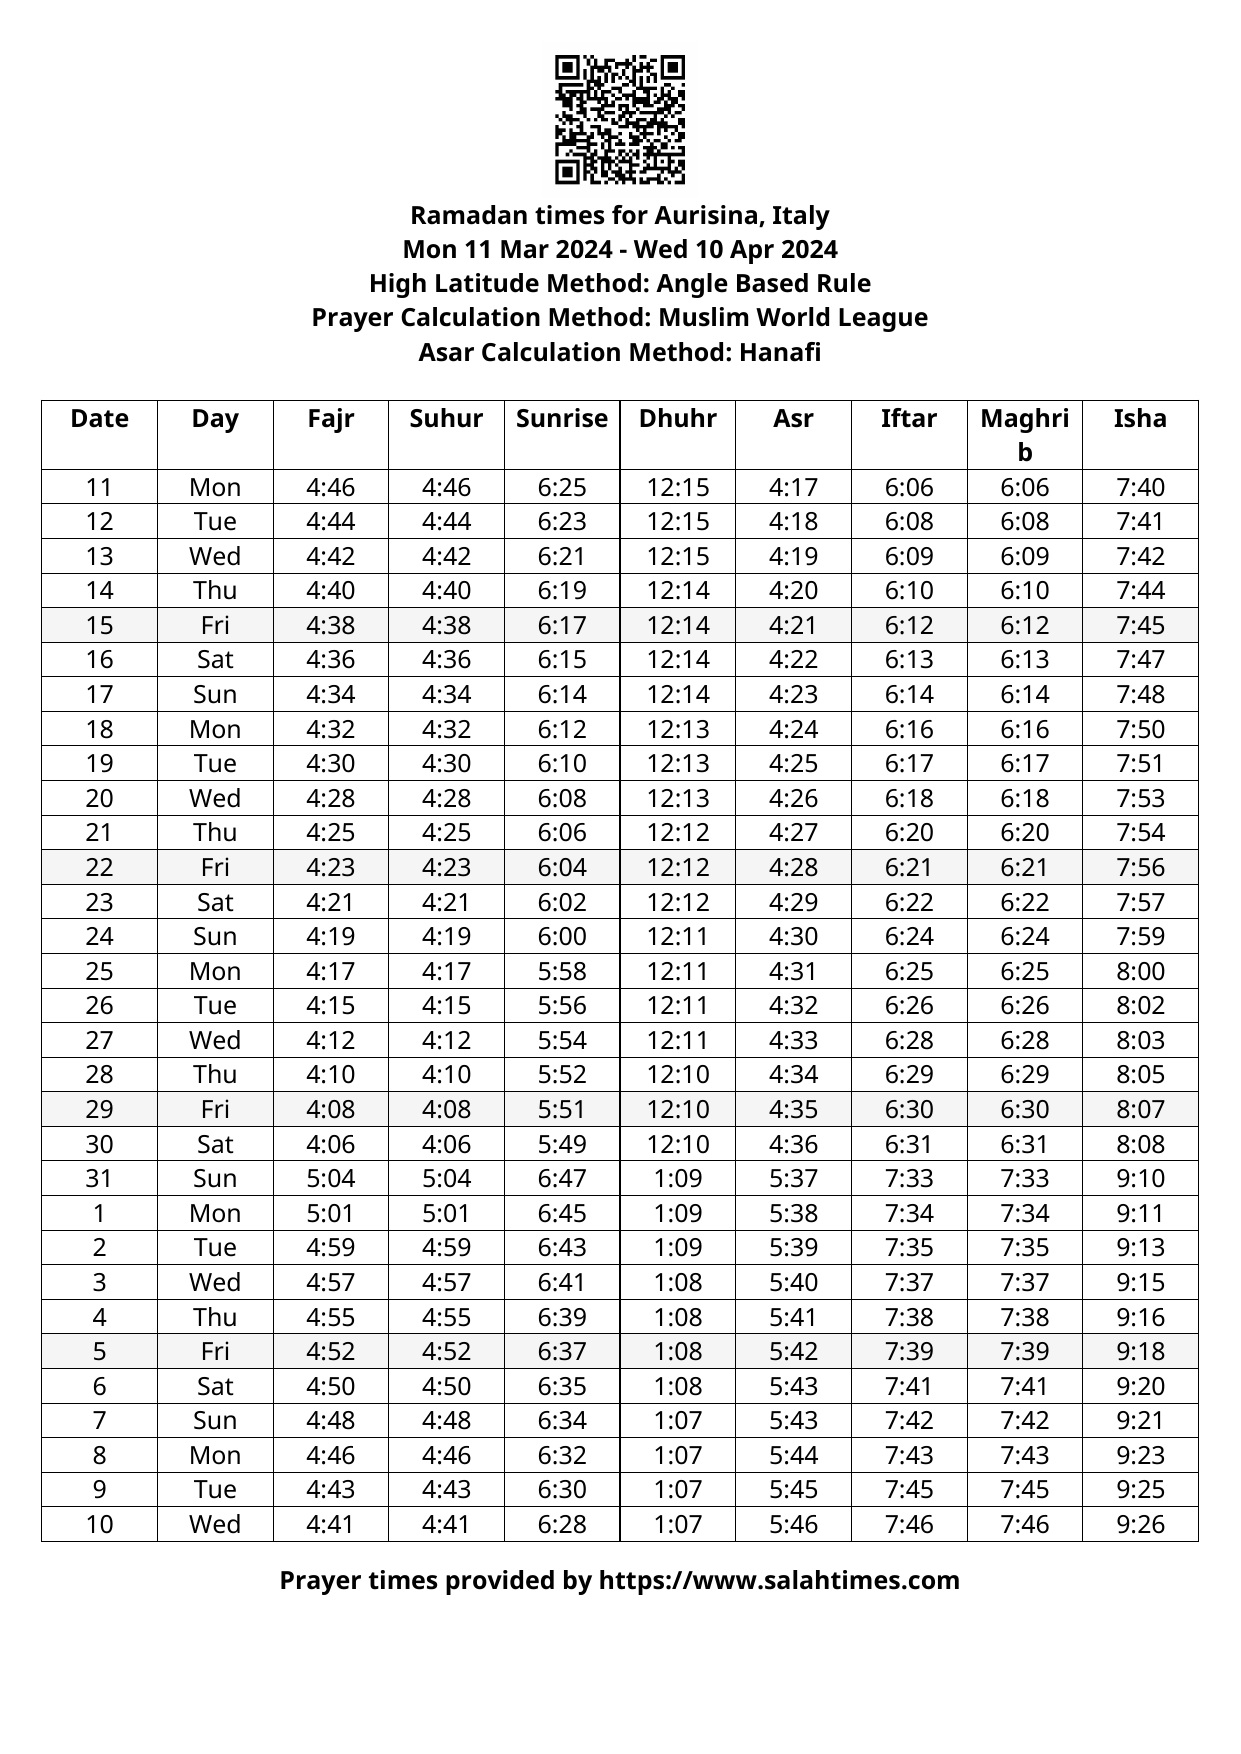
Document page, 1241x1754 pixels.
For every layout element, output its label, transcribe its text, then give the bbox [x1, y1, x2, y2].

table_cell 4:26 [736, 781, 851, 814]
table_cell 4:25 [389, 816, 504, 849]
table_cell 6:28 [505, 1507, 619, 1541]
table_cell 5:01 [389, 1196, 504, 1229]
table_cell 4:18 [736, 504, 851, 538]
table_cell 12:11 [621, 919, 735, 953]
table_cell 12:11 [621, 954, 735, 987]
table_cell 12:11 [621, 989, 735, 1022]
table_cell 6:06 [852, 470, 967, 503]
table_cell 12:13 [621, 781, 735, 814]
table_cell 4:29 [736, 885, 851, 918]
table_cell 7:51 [1083, 746, 1198, 780]
table_cell 4:41 [389, 1507, 504, 1541]
picture [542, 41, 699, 198]
table_header Day [158, 401, 273, 469]
table_cell 4:48 [389, 1404, 504, 1437]
table_cell 1:09 [621, 1196, 735, 1229]
table_cell 5:49 [505, 1127, 619, 1160]
table_cell 9 [42, 1473, 157, 1506]
table_cell 12:12 [621, 885, 735, 918]
table_cell 5:42 [736, 1334, 851, 1368]
table_cell 6:14 [968, 677, 1082, 711]
table_cell 4:06 [389, 1127, 504, 1160]
table_cell 4:20 [736, 574, 851, 607]
table_cell 4:38 [274, 608, 388, 642]
table_cell 6:43 [505, 1231, 619, 1264]
table_cell 6:20 [968, 816, 1082, 849]
table_cell 8 [42, 1438, 157, 1472]
table_cell 4:46 [389, 1438, 504, 1472]
table_cell 12:11 [621, 1023, 735, 1057]
table_cell 6:12 [852, 608, 967, 642]
table_cell 13 [42, 539, 157, 572]
table_cell 6:17 [852, 746, 967, 780]
table_cell 9:13 [1083, 1231, 1198, 1264]
table_cell 6:32 [505, 1438, 619, 1472]
table_cell 5:58 [505, 954, 619, 987]
table_cell 12:14 [621, 574, 735, 607]
table_header Maghrib [968, 401, 1082, 469]
table_cell Wed [158, 1507, 273, 1541]
table_cell 7:45 [968, 1473, 1082, 1506]
table_cell 7:42 [852, 1404, 967, 1437]
table_cell 1:07 [621, 1438, 735, 1472]
table_cell 8:02 [1083, 989, 1198, 1022]
table_cell 7:34 [852, 1196, 967, 1229]
table_cell 4:43 [389, 1473, 504, 1506]
table_cell 6:12 [505, 712, 619, 745]
table_cell 6:30 [968, 1092, 1082, 1126]
table_cell 7:43 [852, 1438, 967, 1472]
table_cell 4:48 [274, 1404, 388, 1437]
table_cell 4:23 [736, 677, 851, 711]
table_cell Tue [158, 1231, 273, 1264]
table_cell 12:14 [621, 643, 735, 676]
table_cell 6:14 [505, 677, 619, 711]
table_cell 4:30 [274, 746, 388, 780]
table_cell 5:51 [505, 1092, 619, 1126]
table_cell 7:41 [968, 1369, 1082, 1402]
table_cell 7:46 [852, 1507, 967, 1541]
table_cell 12 [42, 504, 157, 538]
table_cell 12:15 [621, 470, 735, 503]
table_cell 20 [42, 781, 157, 814]
table_cell 4:21 [389, 885, 504, 918]
table_cell 7:35 [968, 1231, 1082, 1264]
text Asar Calculation Method: Hanafi [42, 334, 1198, 368]
table_cell 7:46 [968, 1507, 1082, 1541]
table_cell 4:30 [736, 919, 851, 953]
table_cell 6:22 [852, 885, 967, 918]
table_cell 4:41 [274, 1507, 388, 1541]
table_cell 7:41 [1083, 504, 1198, 538]
table_cell 6:08 [852, 504, 967, 538]
table_cell 28 [42, 1058, 157, 1091]
table_cell Tue [158, 1473, 273, 1506]
text Prayer times provided by https://www.salahtimes.com [42, 1563, 1198, 1597]
table_cell 30 [42, 1127, 157, 1160]
table_cell 4:17 [274, 954, 388, 987]
table_cell 4:23 [274, 850, 388, 884]
table_cell 4:55 [389, 1300, 504, 1333]
table_cell 5:52 [505, 1058, 619, 1091]
table_cell 4:10 [274, 1058, 388, 1091]
table_cell 17 [42, 677, 157, 711]
table_cell 4:44 [274, 504, 388, 538]
table_cell 6:06 [505, 816, 619, 849]
table_cell Thu [158, 1058, 273, 1091]
table_cell 6:37 [505, 1334, 619, 1368]
table_cell 5:04 [389, 1161, 504, 1195]
table_cell 6:17 [505, 608, 619, 642]
table_cell 12:13 [621, 712, 735, 745]
table_cell 6:25 [505, 470, 619, 503]
table_header Isha [1083, 401, 1198, 469]
table_cell 1:08 [621, 1334, 735, 1368]
table_cell 6:21 [852, 850, 967, 884]
table_cell 27 [42, 1023, 157, 1057]
table_cell 9:18 [1083, 1334, 1198, 1368]
table_cell 5:56 [505, 989, 619, 1022]
table_cell 2 [42, 1231, 157, 1264]
text Prayer Calculation Method: Muslim World League [42, 300, 1198, 334]
table_cell 6:29 [968, 1058, 1082, 1091]
table_cell 12:15 [621, 504, 735, 538]
table_cell 6:31 [968, 1127, 1082, 1160]
table_cell Fri [158, 850, 273, 884]
table_cell 7:50 [1083, 712, 1198, 745]
table_cell Tue [158, 746, 273, 780]
table_cell 6:00 [505, 919, 619, 953]
table_cell 5:45 [736, 1473, 851, 1506]
table_header Dhuhr [621, 401, 735, 469]
table_header Fajr [274, 401, 388, 469]
table_cell 7:45 [852, 1473, 967, 1506]
table_cell 7:33 [968, 1161, 1082, 1195]
table_cell 11 [42, 470, 157, 503]
table_cell 4:34 [736, 1058, 851, 1091]
table_cell 4:30 [389, 746, 504, 780]
table_cell 4:25 [274, 816, 388, 849]
table_cell 6:20 [852, 816, 967, 849]
table_cell 6:29 [852, 1058, 967, 1091]
table_cell 7:43 [968, 1438, 1082, 1472]
table_cell 6:16 [852, 712, 967, 745]
table_cell 5:40 [736, 1265, 851, 1299]
table_cell 6:39 [505, 1300, 619, 1333]
table_cell 7:45 [1083, 608, 1198, 642]
table_cell 4:43 [274, 1473, 388, 1506]
table_header Suhur [389, 401, 504, 469]
table_cell Thu [158, 574, 273, 607]
table_cell 4:15 [274, 989, 388, 1022]
table_cell Sun [158, 919, 273, 953]
table_cell 6:35 [505, 1369, 619, 1402]
table_cell 1:08 [621, 1265, 735, 1299]
table_cell 4:21 [274, 885, 388, 918]
table_cell 6:13 [968, 643, 1082, 676]
table_cell 6:28 [968, 1023, 1082, 1057]
table_cell 6:22 [968, 885, 1082, 918]
table_cell 7:53 [1083, 781, 1198, 814]
table_cell 4:32 [736, 989, 851, 1022]
table_cell 7:42 [1083, 539, 1198, 572]
table_cell 12:15 [621, 539, 735, 572]
table_cell 7:44 [1083, 574, 1198, 607]
table_cell 4:55 [274, 1300, 388, 1333]
table_cell 4:34 [389, 677, 504, 711]
table_cell 9:10 [1083, 1161, 1198, 1195]
table_cell 6:10 [505, 746, 619, 780]
table_cell Fri [158, 608, 273, 642]
table_cell 6:04 [505, 850, 619, 884]
table_cell 4:38 [389, 608, 504, 642]
table_cell 6:10 [852, 574, 967, 607]
table_cell 3 [42, 1265, 157, 1299]
table_cell Mon [158, 470, 273, 503]
table_cell 4:46 [274, 1438, 388, 1472]
table_cell 6:14 [852, 677, 967, 711]
table_cell 23 [42, 885, 157, 918]
table_cell Thu [158, 816, 273, 849]
table_cell 6:25 [968, 954, 1082, 987]
table_cell 6:15 [505, 643, 619, 676]
table_cell 16 [42, 643, 157, 676]
table_cell 5:43 [736, 1404, 851, 1437]
table_cell 5:39 [736, 1231, 851, 1264]
table_cell 4:27 [736, 816, 851, 849]
table_cell 8:03 [1083, 1023, 1198, 1057]
table_cell 4:36 [389, 643, 504, 676]
table_cell 5:37 [736, 1161, 851, 1195]
table_cell 6:06 [968, 470, 1082, 503]
table_cell 18 [42, 712, 157, 745]
table_cell 5:44 [736, 1438, 851, 1472]
table_cell 6:21 [968, 850, 1082, 884]
table_cell 4:59 [274, 1231, 388, 1264]
table_cell Mon [158, 1438, 273, 1472]
table_cell 4:50 [389, 1369, 504, 1402]
table_cell 4:28 [389, 781, 504, 814]
table_cell 4:57 [274, 1265, 388, 1299]
table_cell 1 [42, 1196, 157, 1229]
table_cell 6:08 [505, 781, 619, 814]
table_cell Tue [158, 989, 273, 1022]
table_cell 6:08 [968, 504, 1082, 538]
table_cell 25 [42, 954, 157, 987]
table_cell 7:56 [1083, 850, 1198, 884]
table_cell 6:47 [505, 1161, 619, 1195]
table_cell Sun [158, 1161, 273, 1195]
table_cell 4:34 [274, 677, 388, 711]
table_cell 4:46 [274, 470, 388, 503]
table_cell 1:07 [621, 1507, 735, 1541]
table_cell Tue [158, 504, 273, 538]
table_cell 9:16 [1083, 1300, 1198, 1333]
table_cell 4:31 [736, 954, 851, 987]
table_cell 1:08 [621, 1300, 735, 1333]
table_cell 8:05 [1083, 1058, 1198, 1091]
table_cell 9:25 [1083, 1473, 1198, 1506]
table_cell 4:36 [736, 1127, 851, 1160]
table_cell 4:52 [274, 1334, 388, 1368]
table_cell 7:38 [852, 1300, 967, 1333]
table_cell 4:12 [389, 1023, 504, 1057]
table_cell 12:13 [621, 746, 735, 780]
table_cell 4:42 [274, 539, 388, 572]
table_cell 4:35 [736, 1092, 851, 1126]
table_cell 6:18 [852, 781, 967, 814]
table_cell 6:10 [968, 574, 1082, 607]
table_cell 31 [42, 1161, 157, 1195]
table_cell 9:15 [1083, 1265, 1198, 1299]
table_cell 4:10 [389, 1058, 504, 1091]
table_cell 1:09 [621, 1161, 735, 1195]
table_cell 24 [42, 919, 157, 953]
table_cell 6:21 [505, 539, 619, 572]
table_cell 6:34 [505, 1404, 619, 1437]
table_cell 4:42 [389, 539, 504, 572]
table_cell 12:10 [621, 1092, 735, 1126]
table_cell 7:37 [852, 1265, 967, 1299]
table_cell 6:12 [968, 608, 1082, 642]
table_cell 4:25 [736, 746, 851, 780]
table_cell 6:28 [852, 1023, 967, 1057]
table_cell 4:24 [736, 712, 851, 745]
table_cell Fri [158, 1334, 273, 1368]
table_cell 19 [42, 746, 157, 780]
table_cell 12:10 [621, 1058, 735, 1091]
table_cell 4:33 [736, 1023, 851, 1057]
table_cell 9:23 [1083, 1438, 1198, 1472]
table_cell 6:23 [505, 504, 619, 538]
table_cell 9:11 [1083, 1196, 1198, 1229]
table_cell 6:24 [852, 919, 967, 953]
table_cell Thu [158, 1300, 273, 1333]
table_cell 6:26 [852, 989, 967, 1022]
table_cell 1:09 [621, 1231, 735, 1264]
table_cell 8:07 [1083, 1092, 1198, 1126]
table_header Iftar [852, 401, 967, 469]
table_cell 1:08 [621, 1369, 735, 1402]
table_cell 8:08 [1083, 1127, 1198, 1160]
table_cell 6:13 [852, 643, 967, 676]
table_cell 6:31 [852, 1127, 967, 1160]
table_cell 7:35 [852, 1231, 967, 1264]
table_cell Wed [158, 1265, 273, 1299]
table_cell 9:21 [1083, 1404, 1198, 1437]
table_cell 4:12 [274, 1023, 388, 1057]
table_cell 7:34 [968, 1196, 1082, 1229]
table_cell 6:30 [505, 1473, 619, 1506]
table_cell 7:42 [968, 1404, 1082, 1437]
table_cell 7:38 [968, 1300, 1082, 1333]
table_cell 7:57 [1083, 885, 1198, 918]
table_cell Sat [158, 643, 273, 676]
table_cell 5:01 [274, 1196, 388, 1229]
text High Latitude Method: Angle Based Rule [42, 266, 1198, 300]
table_cell 6:02 [505, 885, 619, 918]
table_cell Wed [158, 1023, 273, 1057]
table_cell 4:32 [274, 712, 388, 745]
table_cell 4:17 [736, 470, 851, 503]
table_cell 15 [42, 608, 157, 642]
table_cell 6:16 [968, 712, 1082, 745]
table_cell 9:20 [1083, 1369, 1198, 1402]
table_header Sunrise [505, 401, 619, 469]
table_cell 22 [42, 850, 157, 884]
table_cell 4:06 [274, 1127, 388, 1160]
table_cell 4:17 [389, 954, 504, 987]
table_cell 6:25 [852, 954, 967, 987]
table_cell 4:46 [389, 470, 504, 503]
table_cell 4:32 [389, 712, 504, 745]
table_cell 7:48 [1083, 677, 1198, 711]
table_cell 7:47 [1083, 643, 1198, 676]
table_cell 12:12 [621, 850, 735, 884]
table_cell 10 [42, 1507, 157, 1541]
table_cell 12:14 [621, 608, 735, 642]
table_cell Wed [158, 781, 273, 814]
table_cell 4:23 [389, 850, 504, 884]
table_cell 5 [42, 1334, 157, 1368]
table_cell 12:12 [621, 816, 735, 849]
table_cell 9:26 [1083, 1507, 1198, 1541]
table_cell 29 [42, 1092, 157, 1126]
table_cell Wed [158, 539, 273, 572]
text Mon 11 Mar 2024 - Wed 10 Apr 2024 [42, 232, 1198, 266]
table_cell 6:17 [968, 746, 1082, 780]
table_cell 4:19 [274, 919, 388, 953]
table_header Date [42, 401, 157, 469]
table_cell 6:30 [852, 1092, 967, 1126]
table_cell 6:45 [505, 1196, 619, 1229]
table_cell Sat [158, 885, 273, 918]
table_cell Sun [158, 677, 273, 711]
table_cell 7:39 [968, 1334, 1082, 1368]
table_cell Mon [158, 954, 273, 987]
table_cell 4 [42, 1300, 157, 1333]
table_cell Mon [158, 712, 273, 745]
table_cell 6:19 [505, 574, 619, 607]
table_cell 6:24 [968, 919, 1082, 953]
table_cell 5:43 [736, 1369, 851, 1402]
table_cell 5:46 [736, 1507, 851, 1541]
table_cell 7 [42, 1404, 157, 1437]
table_cell 21 [42, 816, 157, 849]
table_cell 26 [42, 989, 157, 1022]
table_cell 4:50 [274, 1369, 388, 1402]
table_cell 8:00 [1083, 954, 1198, 987]
table_cell 4:22 [736, 643, 851, 676]
text Ramadan times for Aurisina, Italy [42, 198, 1198, 232]
table_cell 7:37 [968, 1265, 1082, 1299]
table_cell 4:28 [736, 850, 851, 884]
table_cell Sat [158, 1127, 273, 1160]
table_cell 5:41 [736, 1300, 851, 1333]
table_cell 6 [42, 1369, 157, 1402]
table_cell 4:15 [389, 989, 504, 1022]
table_cell Sun [158, 1404, 273, 1437]
table_header Asr [736, 401, 851, 469]
table_cell 4:28 [274, 781, 388, 814]
table_cell 4:52 [389, 1334, 504, 1368]
table_cell 7:39 [852, 1334, 967, 1368]
table_cell 4:57 [389, 1265, 504, 1299]
table_cell 1:07 [621, 1473, 735, 1506]
table_cell 4:36 [274, 643, 388, 676]
table_cell 7:40 [1083, 470, 1198, 503]
table_cell 7:41 [852, 1369, 967, 1402]
table_cell 4:40 [274, 574, 388, 607]
table_cell 4:59 [389, 1231, 504, 1264]
table_cell 6:18 [968, 781, 1082, 814]
table_cell 6:41 [505, 1265, 619, 1299]
table_cell 6:09 [852, 539, 967, 572]
table_cell Fri [158, 1092, 273, 1126]
table_cell 4:08 [389, 1092, 504, 1126]
table_cell Mon [158, 1196, 273, 1229]
table_cell 1:07 [621, 1404, 735, 1437]
table_cell 7:54 [1083, 816, 1198, 849]
table_cell 5:54 [505, 1023, 619, 1057]
table_cell 5:04 [274, 1161, 388, 1195]
table_cell 4:19 [736, 539, 851, 572]
table_cell 4:44 [389, 504, 504, 538]
table_cell 7:59 [1083, 919, 1198, 953]
table_cell 4:40 [389, 574, 504, 607]
table_cell 5:38 [736, 1196, 851, 1229]
table_cell Sat [158, 1369, 273, 1402]
table_cell 4:21 [736, 608, 851, 642]
table_cell 12:10 [621, 1127, 735, 1160]
table_cell 6:09 [968, 539, 1082, 572]
table_cell 4:08 [274, 1092, 388, 1126]
table_cell 6:26 [968, 989, 1082, 1022]
table_cell 7:33 [852, 1161, 967, 1195]
table_cell 12:14 [621, 677, 735, 711]
table_cell 4:19 [389, 919, 504, 953]
table_cell 14 [42, 574, 157, 607]
